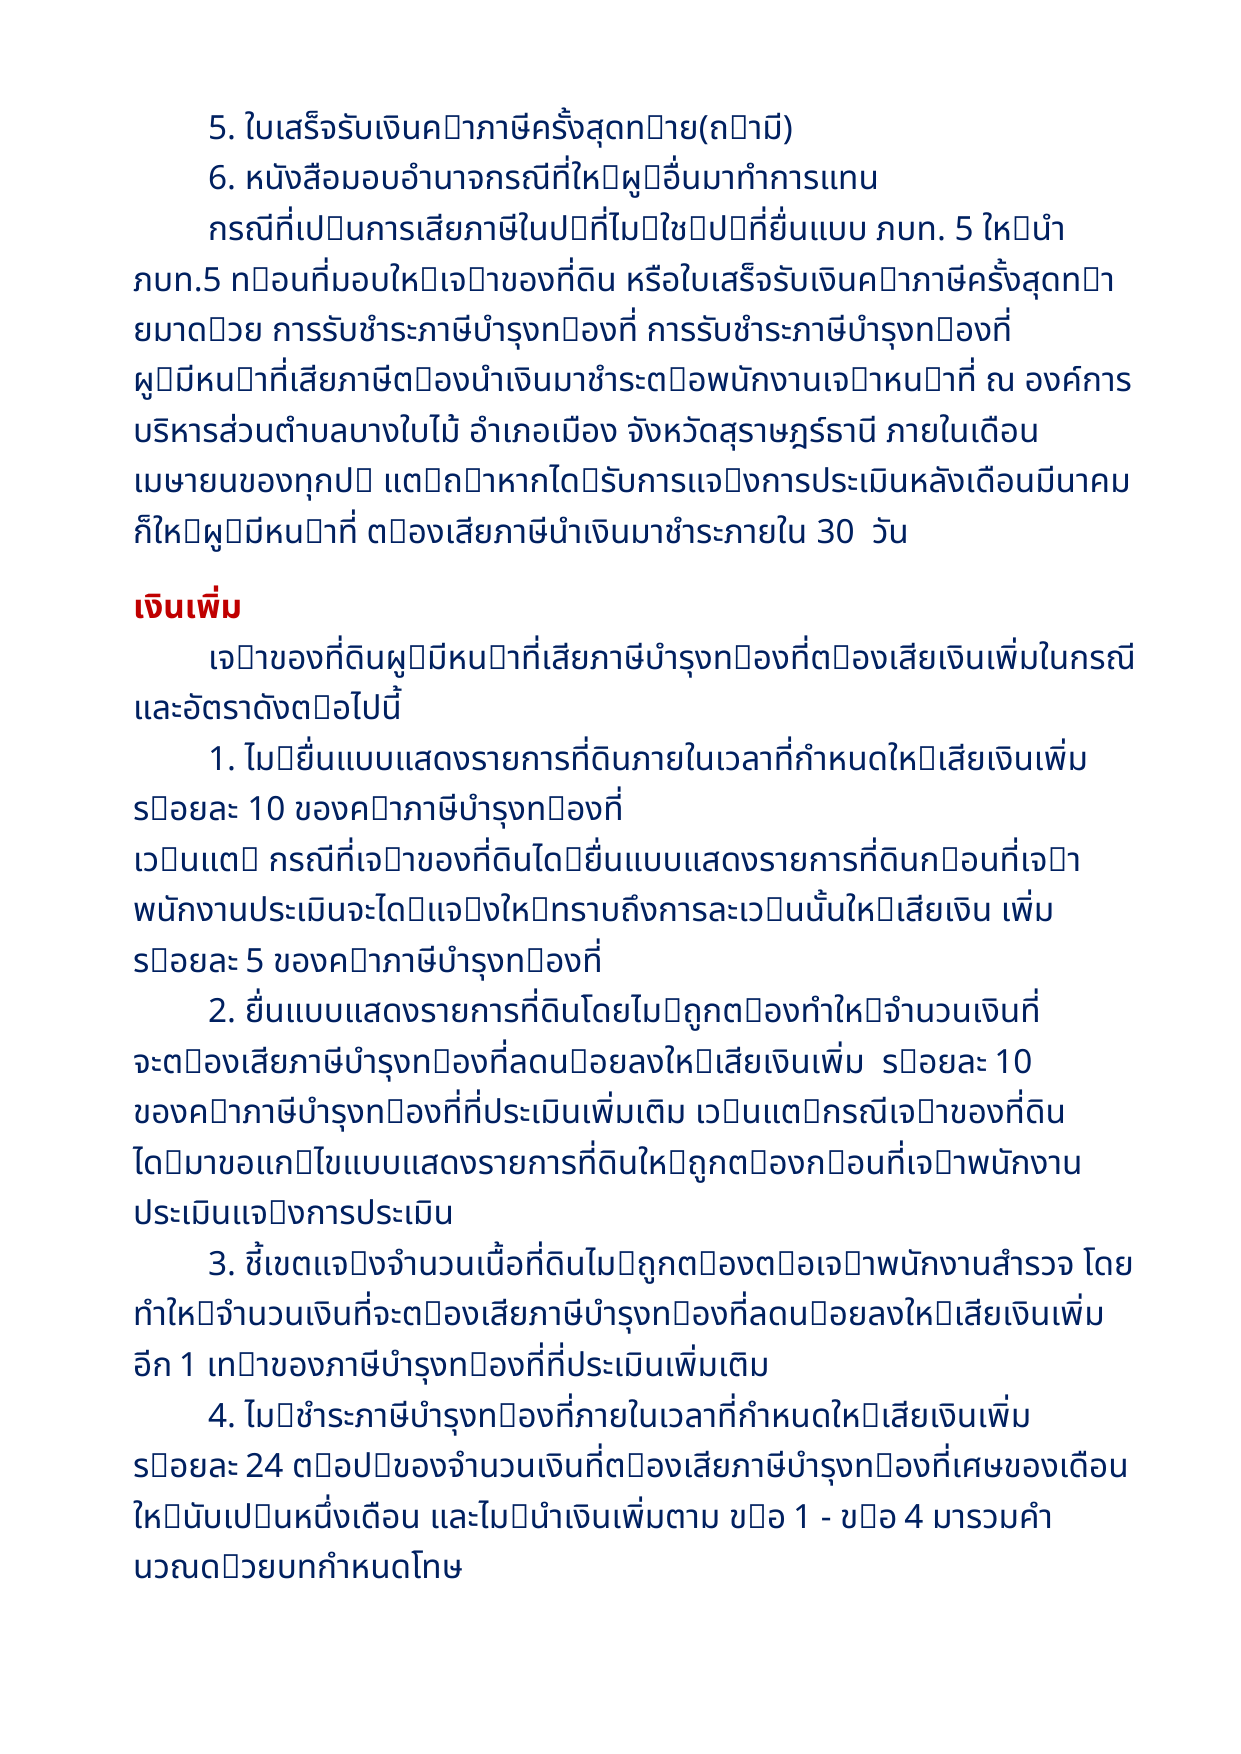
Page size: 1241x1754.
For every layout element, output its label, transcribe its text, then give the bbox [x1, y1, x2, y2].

text เจาของที่ดินผูมีหนาที่เสียภาษีบํารุงทองที่ตองเสียเงินเพิ่มในกรณีและอัตราดังตอไปนี้ [133, 634, 1137, 734]
text 1. ไมยื่นแบบแสดงรายการที่ดินภายในเวลาที่กําหนดใหเสียเงินเพิ่มรอยละ 10 ของคาภาษีบํารุงทองที่ [133, 734, 1137, 836]
text 3. ชี้เขตแจงจํานวนเนื้อที่ดินไมถูกตองตอเจาพนักงานสํารวจ โดยทําใหจํานวนเงินที่จะตองเสียภาษีบํารุงทองที่ลดนอยลงใหเสียเงินเพิ่มอีก1 เทาของภาษีบํารุงทองที่ที่ประเมินเพิ่มเติม [133, 1240, 1137, 1391]
text 6. หนังสือมอบอํานาจกรณีที่ใหผูอื่นมาทําการแทน [133, 154, 1137, 205]
text กรณีที่เปนการเสียภาษีในปที่ไมใชปที่ยื่นแบบ ภบท. 5 ใหนํา ภบท.5 ทอนที่มอบใหเจาของที่ดิน หรือใบเสร็จรับเงินคาภาษีครั้งสุดทายมาดวย การรับชําระภาษีบํารุงทองที่ การรับชําระภาษีบํารุงทองที่ ผูมีหนาที่เสียภาษีตองนําเงินมาชําระตอพนักงานเจาหนาที่ ณ องค์การบริหารส่วนตำบลบางใบไม้ อำเภอเมือง จังหวัดสุราษฎร์ธานี ภายในเดือนเมษายนของทุกป แตถาหากไดรับการแจงการประเมินหลังเดือนมีนาคม ก็ใหผูมีหนาที่ ตองเสียภาษีนําเงินมาชําระภายใน 30 วัน [133, 205, 1137, 558]
text เงินเพิ่ม [133, 583, 1137, 634]
text 5. ใบเสร็จรับเงินคาภาษีครั้งสุดทาย(ถามี) [133, 103, 1137, 154]
text 4. ไมชําระภาษีบํารุงทองที่ภายในเวลาที่กําหนดใหเสียเงินเพิ่มรอยละ24 ตอปของจํานวนเงินที่ตองเสียภาษีบํารุงทองที่เศษของเดือนใหนับเปนหนึ่งเดือน และไมนําเงินเพิ่มตาม ขอ1 - ขอ4 มารวมคํานวณดวยบทกําหนดโทษ [133, 1391, 1137, 1594]
text 2. ยื่นแบบแสดงรายการที่ดินโดยไมถูกตองทําใหจํานวนเงินที่จะตองเสียภาษีบํารุงทองที่ลดนอยลงใหเสียเงินเพิ่ม รอยละ10 ของคาภาษีบํารุงทองที่ที่ประเมินเพิ่มเติม เวนแตกรณีเจาของที่ดินไดมาขอแกไขแบบแสดงรายการที่ดินใหถูกตองกอนที่เจาพนักงานประเมินแจงการประเมิน [133, 987, 1137, 1240]
text เวนแต กรณีที่เจาของที่ดินไดยื่นแบบแสดงรายการที่ดินกอนที่เจาพนักงานประเมินจะไดแจงใหทราบถึงการละเวนนั้นใหเสียเงิน เพิ่มรอยละ5 ของคาภาษีบํารุงทองที่ [133, 836, 1137, 987]
